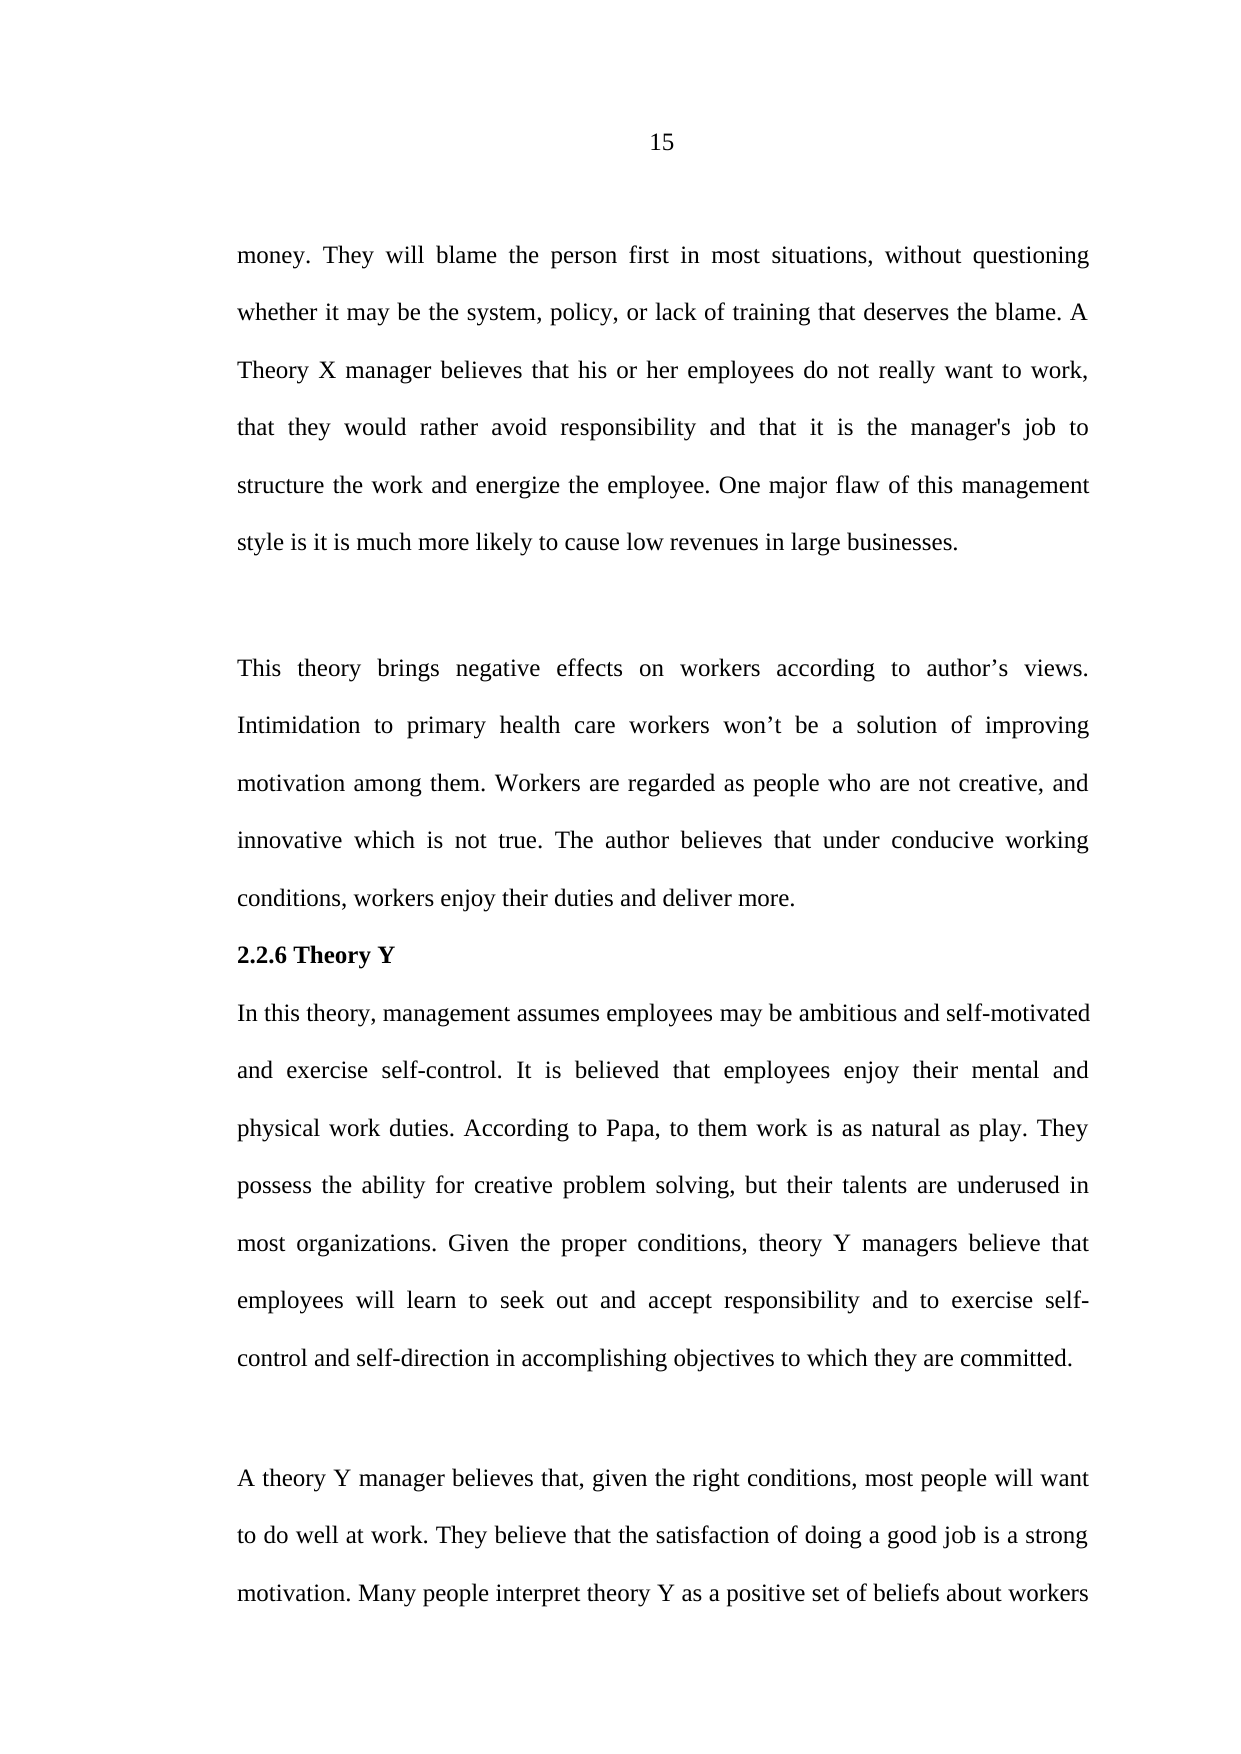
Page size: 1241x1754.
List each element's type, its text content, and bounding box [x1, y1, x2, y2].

text This theory brings negative effects on workers according to author’s views. Intimidation to primary health care workers won’t be a solution of improving motivation among them. Workers are regarded as people who are not creative, and innovative which is not true. The author believes that under conducive working conditions, workers enjoy their duties and deliver more. [237, 653, 1090, 911]
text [237, 1463, 1090, 1607]
text In this theory, management assumes employees may be ambitious and self-motivated and exercise self-control. It is believed that employees enjoy their mental and physical work duties. According to Papa, to them work is as natural as play. They possess the ability for creative problem solving, but their talents are underused in most organizations. Given the proper conditions, theory Y managers believe that employees will learn to seek out and accept responsibility and to exercise self-control and self-direction in accomplishing objectives to which they are committed. [237, 998, 1090, 1371]
text 2.2.6 Theory Y [237, 940, 1090, 969]
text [237, 240, 1090, 556]
